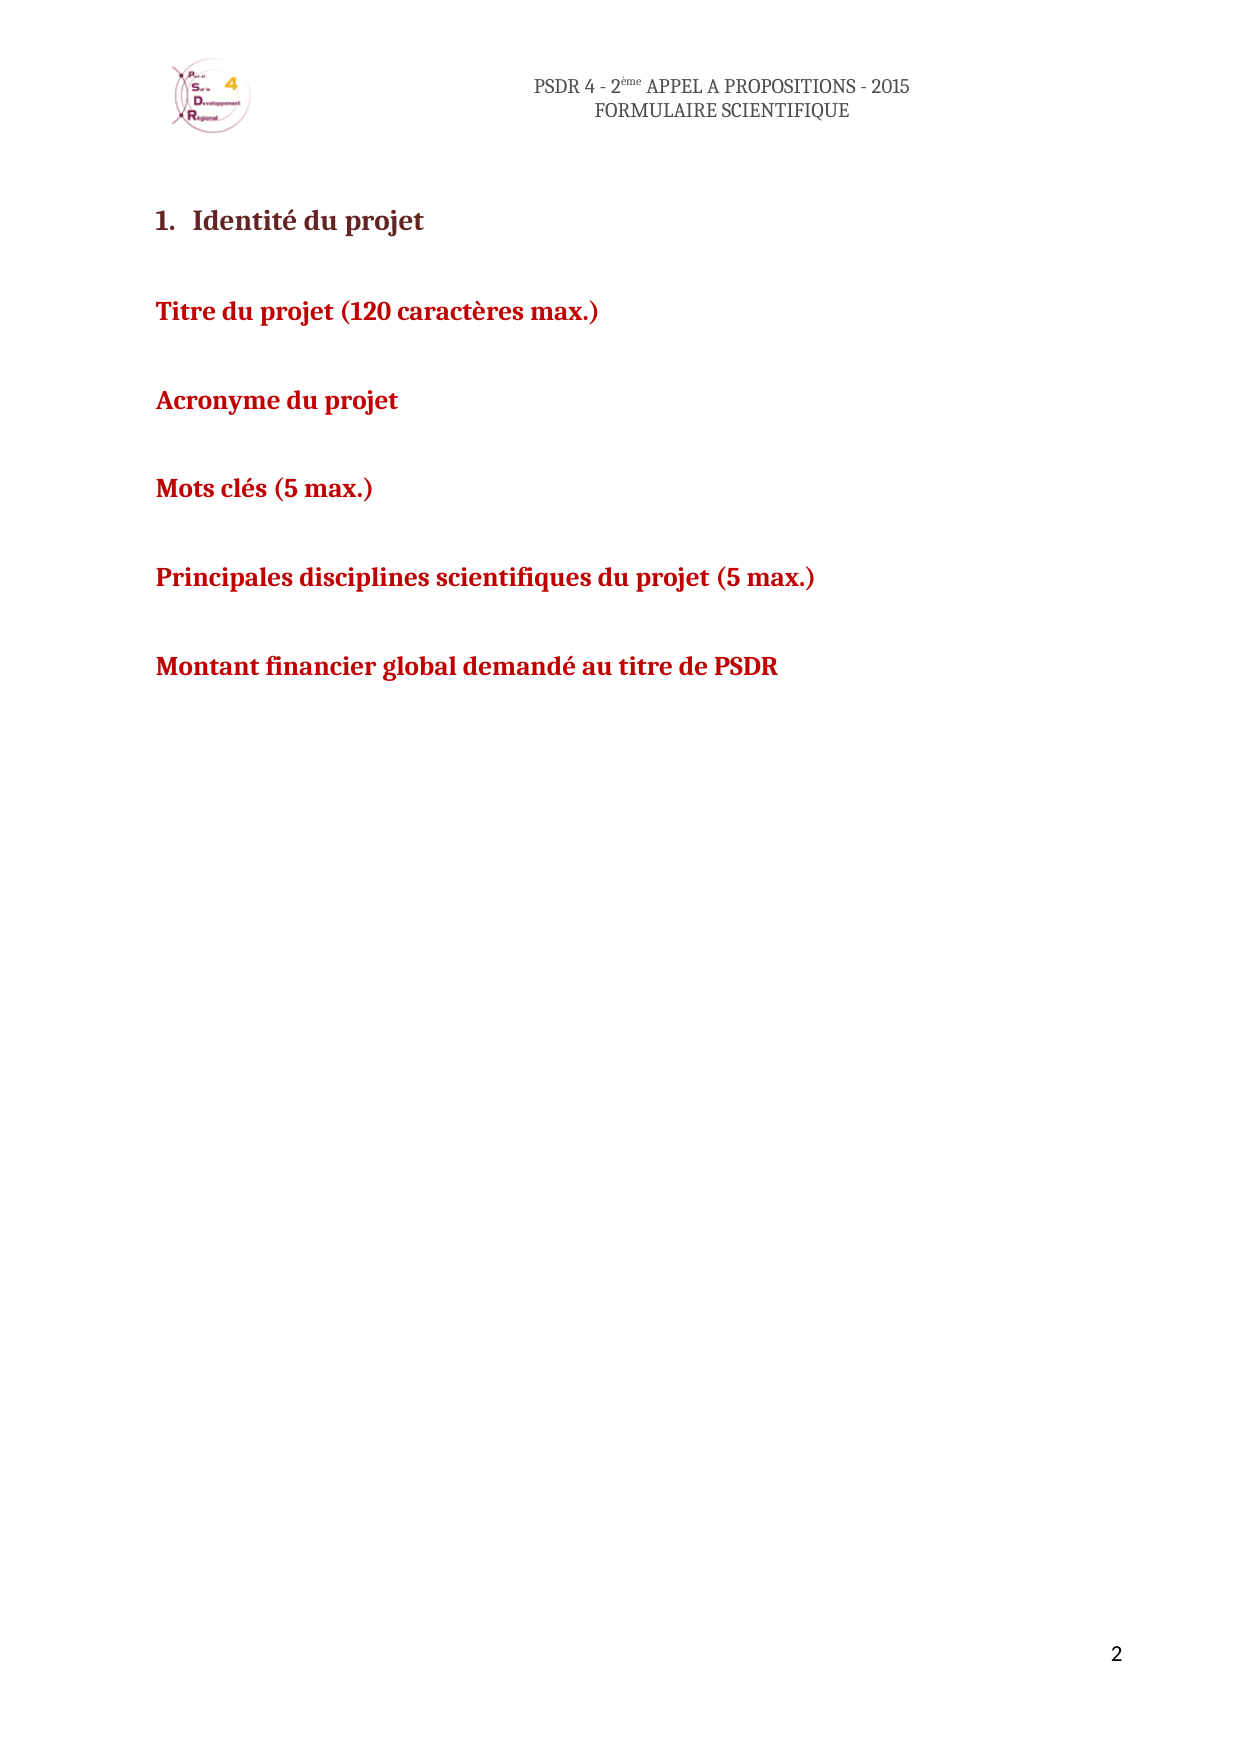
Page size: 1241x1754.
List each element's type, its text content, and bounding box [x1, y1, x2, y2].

picture [161, 53, 256, 147]
subtitle Principales disciplines scientifiques du projet (5 max.) [118, 562, 1122, 593]
subtitle Montant financier global demandé au titre de PSDR [118, 651, 1122, 682]
subtitle Mots clés (5 max.) [118, 473, 1122, 505]
subtitle Acronyme du projet [118, 385, 1122, 416]
subtitle Titre du projet (120 caractères max.) [118, 296, 1122, 327]
subtitle Identité du projet [155, 204, 1122, 238]
